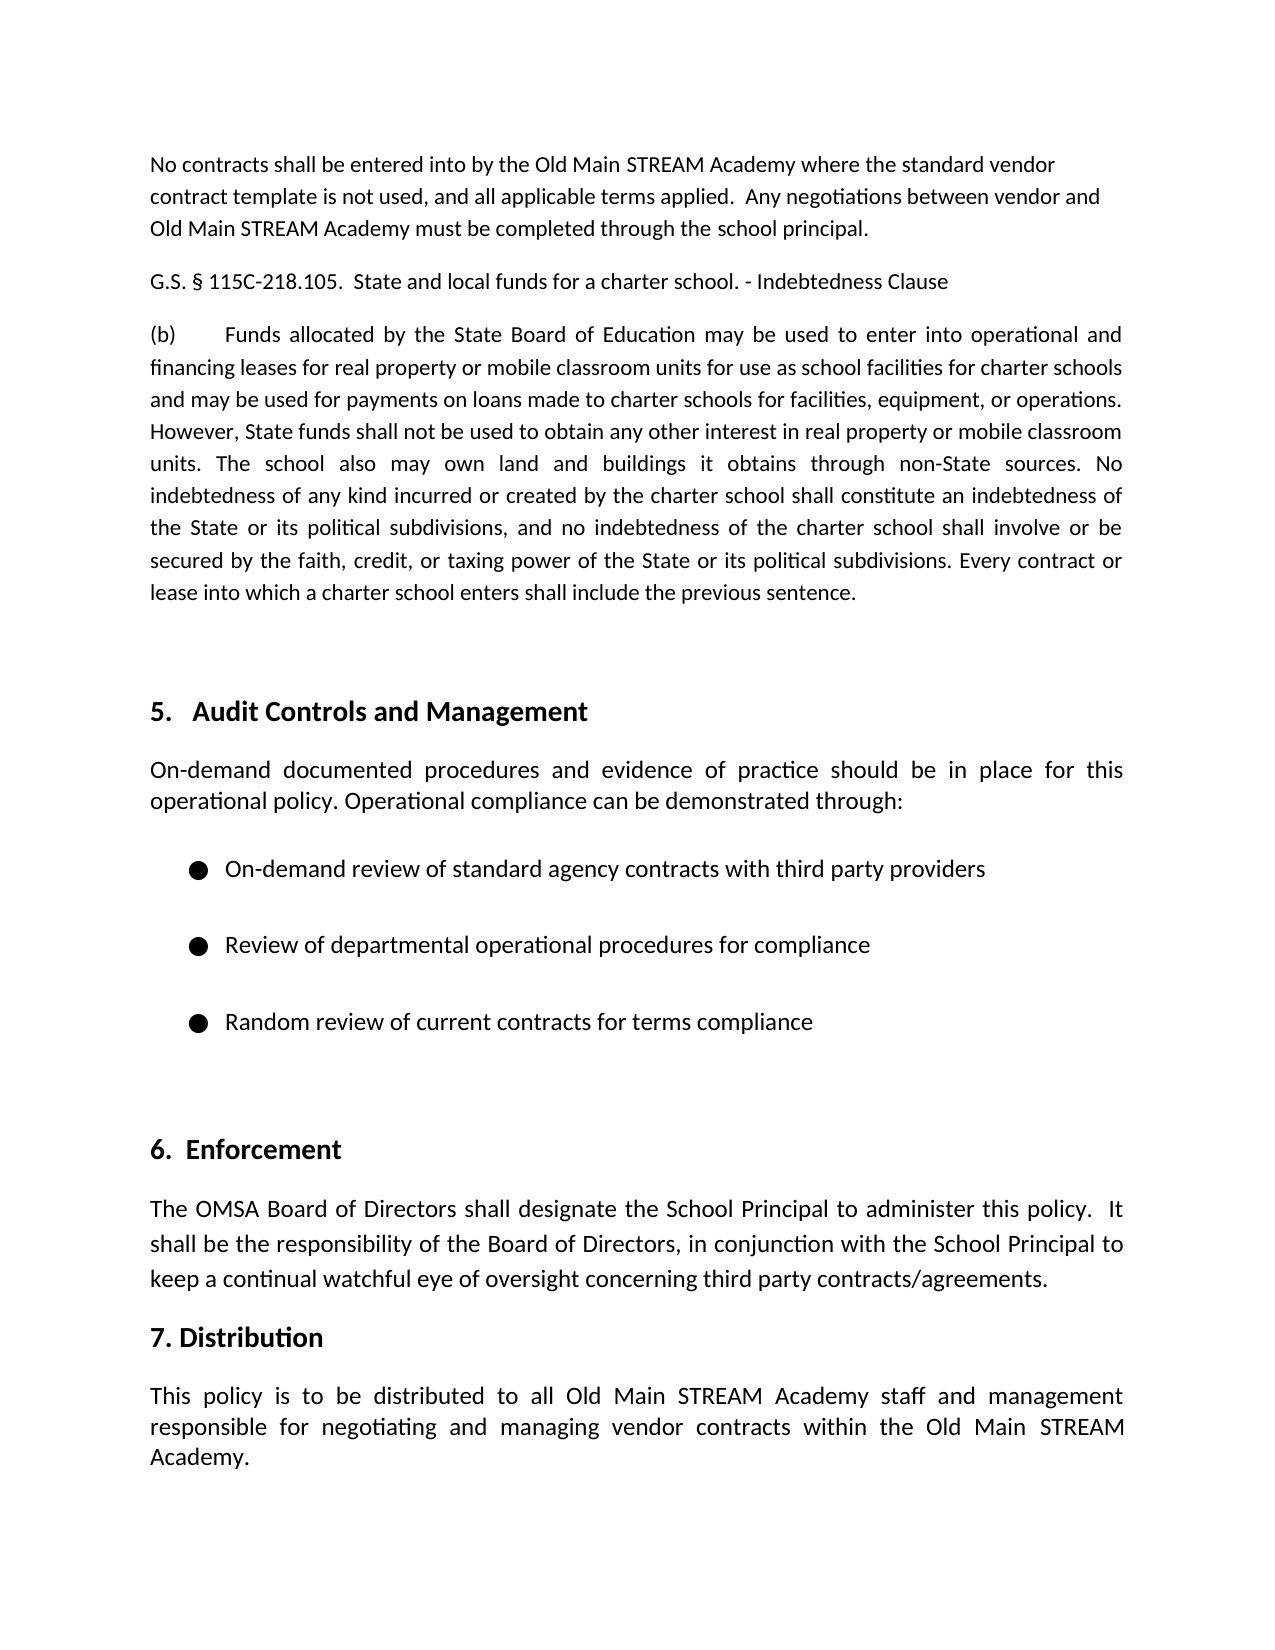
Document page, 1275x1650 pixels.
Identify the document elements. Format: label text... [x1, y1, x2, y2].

text This policy is to be distributed to all Old Main STREAM Academy staff and management responsible for negotiating and managing vendor contracts within the Old Main STREAM Academy. [150, 1380, 1125, 1472]
text (b) Funds allocated by the State Board of Education may be used to enter into operational and financing leases for real property or mobile classroom units for use as school facilities for charter schools and may be used for payments on loans made to charter schools for facilities, equipment, or operations. However, State funds shall not be used to obtain any other interest in real property or mobile classroom units. The school also may own land and buildings it obtains through non-State sources. No indebtedness of any kind incurred or created by the charter school shall constitute an indebtedness of the State or its political subdivisions, and no indebtedness of the charter school shall involve or be secured by the faith, credit, or taxing power of the State or its political subdivisions. Every contract or lease into which a charter school enters shall include the previous sentence. [150, 320, 1125, 606]
text The OMSA Board of Directors shall designate the School Principal to administer this policy. It shall be the responsibility of the Board of Directors, in conjunction with the School Principal to keep a continual watchful eye of oversight concerning third party contracts/agreements. [150, 1193, 1125, 1293]
text No contracts shall be entered into by the Old Main STREAM Academy where the standard vendor contract template is not used, and all applicable terms applied. Any negotiations between vendor and Old Main STREAM Academy must be completed through the school principal. [150, 150, 1125, 242]
text 6. Enforcement [150, 1131, 1125, 1167]
text On-demand documented procedures and evidence of practice should be in place for this operational policy. Operational compliance can be demonstrated through: [150, 754, 1125, 816]
list Review of departmental operational procedures for compliance [187, 917, 1125, 968]
list Random review of current contracts for terms compliance [187, 993, 1125, 1044]
text 5. Audit Controls and Management [150, 693, 1125, 728]
text 7. Distribution [150, 1319, 1125, 1354]
list On-demand review of standard agency contracts with third party providers [187, 841, 1125, 892]
text G.S. § 115C-218.105. State and local funds for a charter school. - Indebtedness Clause [150, 267, 1125, 295]
